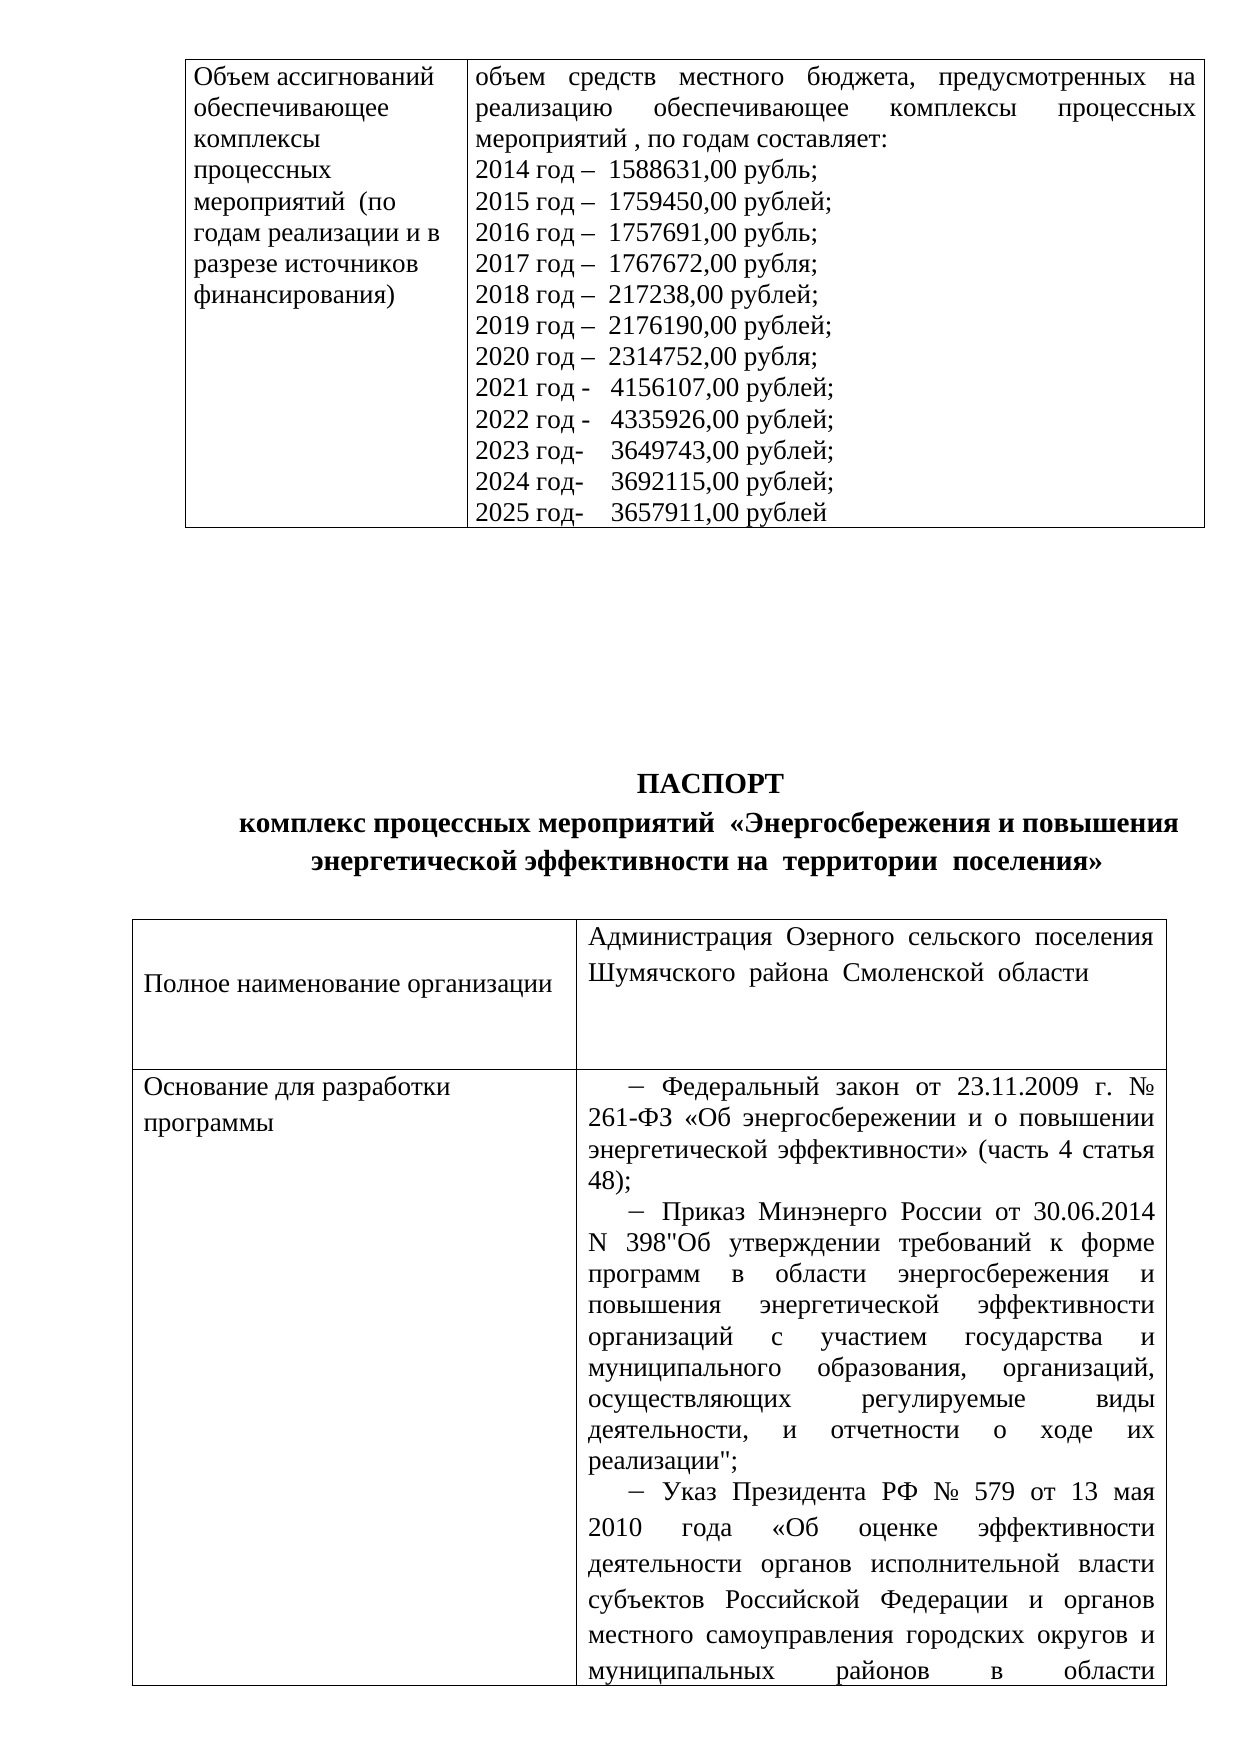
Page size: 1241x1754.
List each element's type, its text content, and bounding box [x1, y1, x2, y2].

table_header ПАСПОРТ комплекс процессных мероприятий «Энергосбережения и повышения энергетической эффективности на территории поселения» [132, 587, 1226, 919]
table_cell объем средств местного бюджета, предусмотренных на реализацию обеспечивающее комплексы процессных мероприятий , по годам составляет: 2014 год – 1588631,00 рубль; 2015 год – 1759450,00 рублей; 2016 год – 1757691,00 рубль; 2017 год – 1767672,00 рубля; 2018 год – 217238,00 рублей; 2019 год – 2176190,00 рублей; 2020 год – 2314752,00 рубля; 2021 год - 4156107,00 рублей; 2022 год - 4335926,00 рублей; 2023 год- 3649743,00 рублей; 2024 год- 3692115,00 рублей; 2025 год- 3657911,00 рублей [468, 60, 1204, 527]
table_cell Объем ассигнований обеспечивающее комплексы процессных мероприятий (по годам реализации и в разрезе источников финансирования) [186, 60, 467, 527]
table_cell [133, 1070, 576, 1685]
table_cell Администрация Озерного сельского поселения Шумячского района Смоленской области [577, 920, 1166, 1069]
table_cell Полное наименование организации [133, 920, 576, 1069]
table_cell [577, 1070, 1166, 1685]
